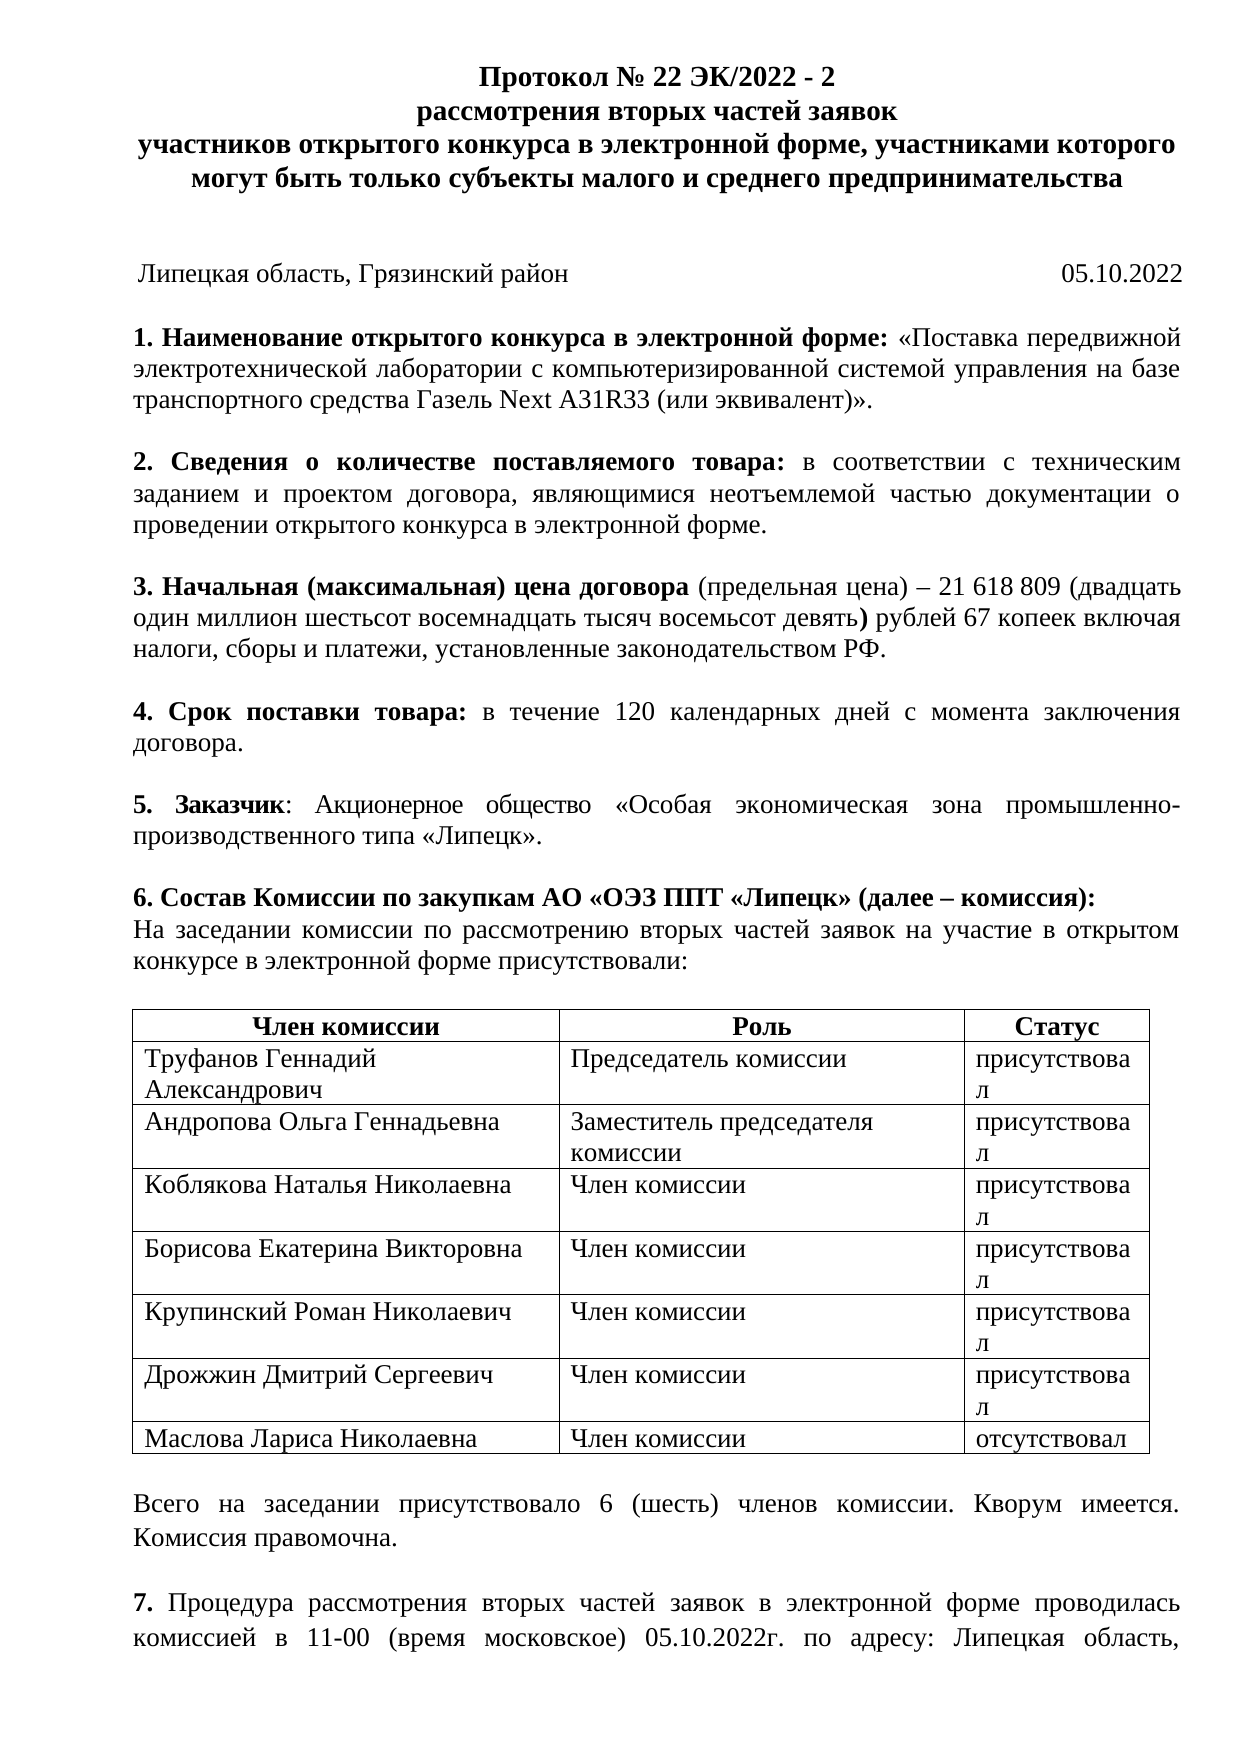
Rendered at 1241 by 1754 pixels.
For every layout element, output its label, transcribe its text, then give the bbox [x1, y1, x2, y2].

table_cell присутствовал [965, 1359, 1149, 1421]
table_cell присутствовал [965, 1295, 1149, 1357]
text 4. Срок поставки товара: в течение 120 календарных дней с момента заключения договора. [133, 695, 1181, 757]
table_header 05.10.2022 [948, 256, 1184, 290]
table_header Член комиссии [133, 1010, 559, 1041]
text На заседании комиссии по рассмотрению вторых частей заявок на участие в открытом конкурсе в электронной форме присутствовали: [133, 913, 1181, 975]
text участников открытого конкурса в электронной форме, участниками которого могут быть только субъекты малого и среднего предпринимательства [133, 126, 1181, 193]
text 5. Заказчик: Акционерное общество «Особая экономическая зона промышленно-производственного типа «Липецк». [133, 788, 1181, 850]
table_header Роль [560, 1010, 964, 1041]
table_cell Заместитель председателя комиссии [560, 1105, 964, 1167]
table_cell присутствовал [965, 1169, 1149, 1231]
text 2. Сведения о количестве поставляемого товара: в соответствии с техническим заданием и проектом договора, являющимися неотъемлемой частью документации о проведении открытого конкурса в электронной форме. [133, 446, 1181, 539]
text рассмотрения вторых частей заявок [133, 93, 1181, 126]
table_cell Андропова Ольга Геннадьевна [133, 1105, 559, 1167]
table_cell Член комиссии [560, 1359, 964, 1421]
table_cell отсутствовал [965, 1422, 1149, 1453]
text 3. Начальная (максимальная) цена договора (предельная цена) – 21 618 809 (двадцать один миллион шестьсот восемнадцать тысяч восемьсот девять) рублей 67 копеек включая налоги, сборы и платежи, установленные законодательством РФ. [133, 570, 1181, 663]
text 6. Состав Комиссии по закупкам АО «ОЭЗ ППТ «Липецк» (далее – комиссия): [133, 882, 1181, 913]
text 1. Наименование открытого конкурса в электронной форме: «Поставка передвижной электротехнической лаборатории с компьютеризированной системой управления на базе транспортного средства Газель Next A31R33 (или эквивалент)». [133, 321, 1181, 414]
table_cell Маслова Лариса Николаевна [133, 1422, 559, 1453]
table_header Липецкая область, Грязинский район [136, 256, 947, 290]
table_header Статус [965, 1010, 1149, 1041]
table_cell присутствовал [965, 1105, 1149, 1167]
table_cell присутствовал [965, 1042, 1149, 1104]
text Всего на заседании присутствовало 6 (шесть) членов комиссии. Кворум имеется. Комиссия правомочна. [133, 1487, 1181, 1552]
table_cell Член комиссии [560, 1169, 964, 1231]
table_cell Член комиссии [560, 1232, 964, 1294]
table_cell Коблякова Наталья Николаевна [133, 1169, 559, 1231]
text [133, 1586, 1181, 1653]
table_cell Крупинский Роман Николаевич [133, 1295, 559, 1357]
table_cell присутствовал [965, 1232, 1149, 1294]
subtitle Протокол № 22 ЭК/2022 - 2 [133, 59, 1181, 93]
table_cell Борисова Екатерина Викторовна [133, 1232, 559, 1294]
table_cell Труфанов Геннадий Александрович [133, 1042, 559, 1104]
table_cell Член комиссии [560, 1295, 964, 1357]
table_cell Член комиссии [560, 1422, 964, 1453]
table_cell Председатель комиссии [560, 1042, 964, 1104]
table_cell Дрожжин Дмитрий Сергеевич [133, 1359, 559, 1421]
